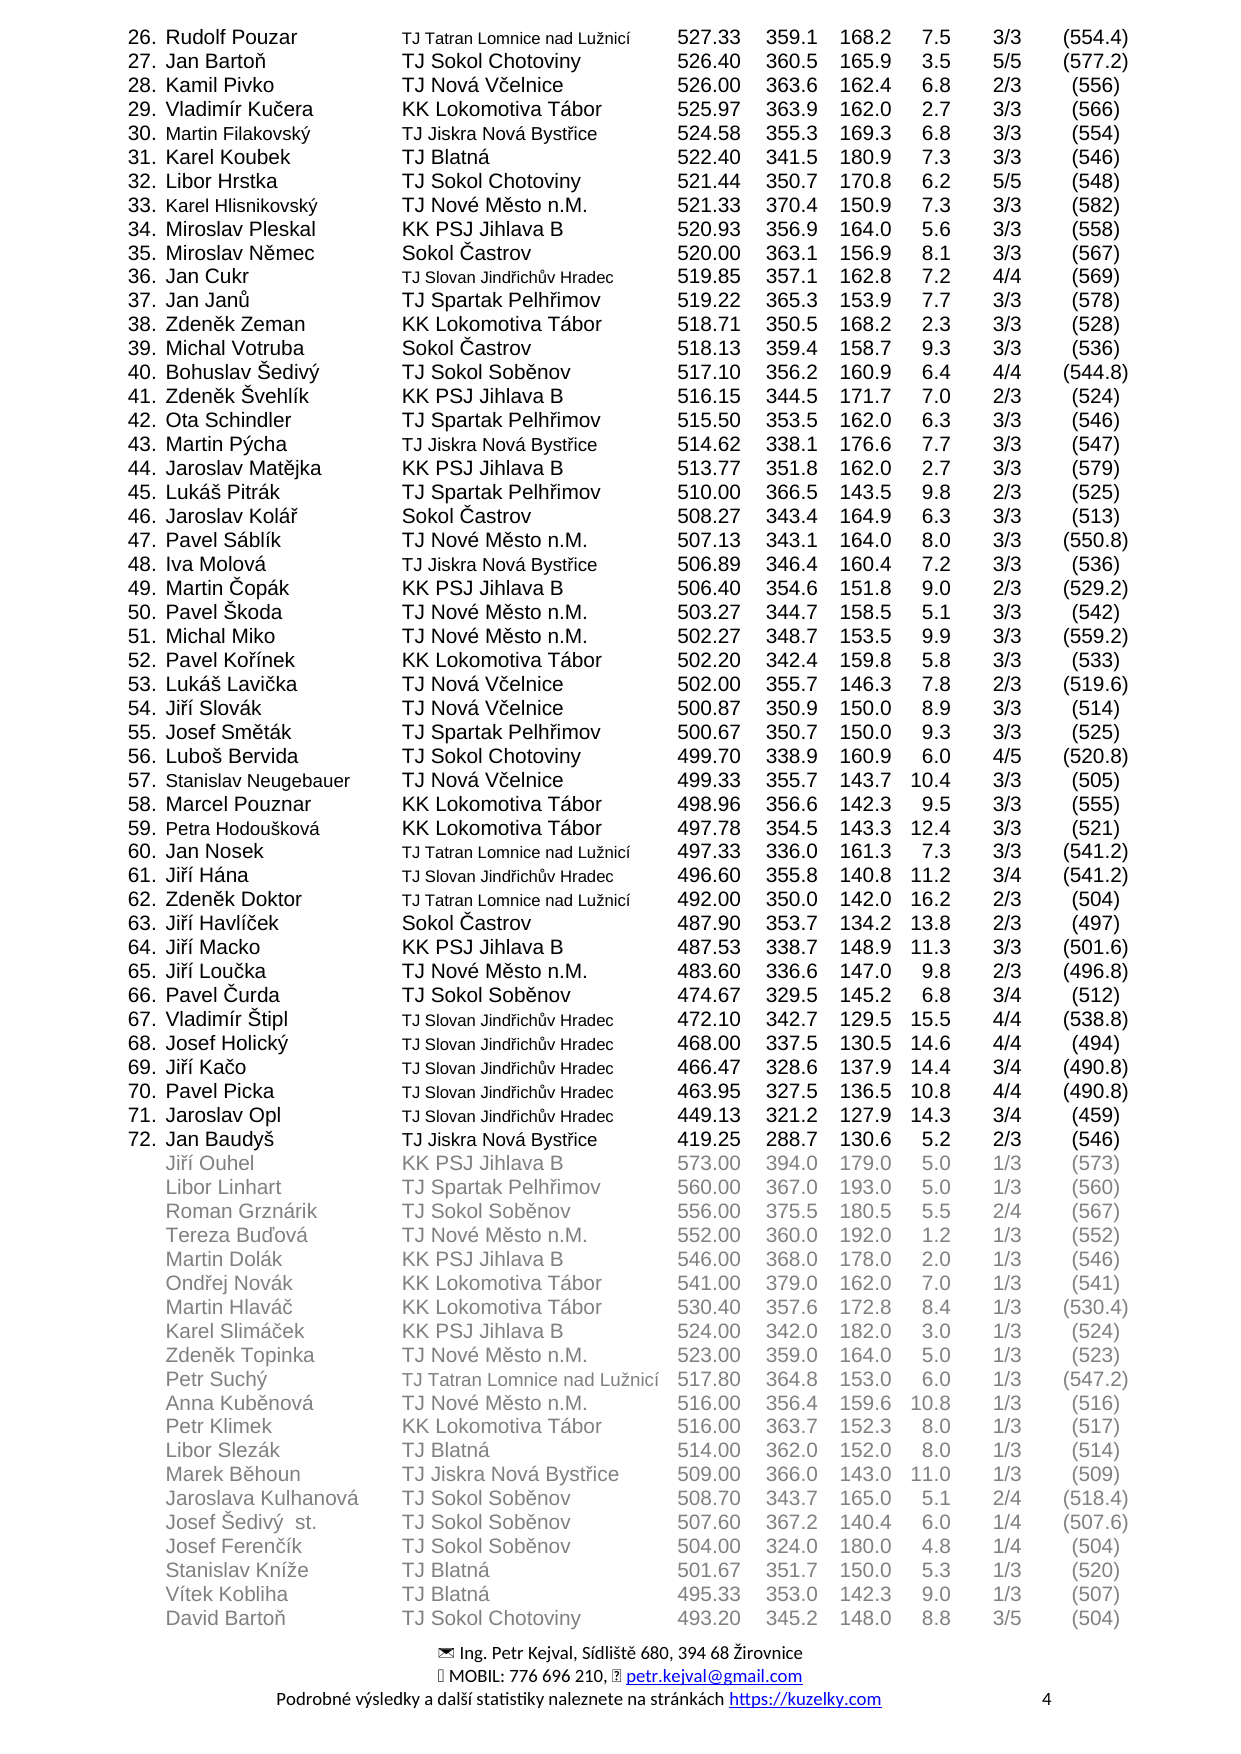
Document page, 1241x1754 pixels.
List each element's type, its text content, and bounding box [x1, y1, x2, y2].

text 41. Zdeněk Švehlík KK PSJ Jihlava B 516.15 344.5 171.7 7.0 2/3 (524) [106, 384, 1134, 408]
text 38. Zdeněk Zeman KK Lokomotiva Tábor 518.71 350.5 168.2 2.3 3/3 (528) [106, 312, 1134, 336]
text 58. Marcel Pouznar KK Lokomotiva Tábor 498.96 356.6 142.3 9.5 3/3 (555) [106, 791, 1134, 815]
text 70. Pavel Picka TJ Slovan Jindřichův Hradec 463.95 327.5 136.5 10.8 4/4 (490.8) [106, 1079, 1134, 1103]
text 42. Ota Schindler TJ Spartak Pelhřimov 515.50 353.5 162.0 6.3 3/3 (546) [106, 408, 1134, 432]
text Libor Slezák TJ Blatná 514.00 362.0 152.0 8.0 1/3 (514) [106, 1438, 1134, 1462]
text 46. Jaroslav Kolář Sokol Častrov 508.27 343.4 164.9 6.3 3/3 (513) [106, 504, 1134, 528]
text Anna Kuběnová TJ Nové Město n.M. 516.00 356.4 159.6 10.8 1/3 (516) [106, 1390, 1134, 1414]
text 47. Pavel Sáblík TJ Nové Město n.M. 507.13 343.1 164.0 8.0 3/3 (550.8) [106, 528, 1134, 552]
text Jiří Ouhel KK PSJ Jihlava B 573.00 394.0 179.0 5.0 1/3 (573) [106, 1151, 1134, 1175]
text Petr Klimek KK Lokomotiva Tábor 516.00 363.7 152.3 8.0 1/3 (517) [106, 1414, 1134, 1438]
text 54. Jiří Slovák TJ Nová Včelnice 500.87 350.9 150.0 8.9 3/3 (514) [106, 696, 1134, 719]
text 51. Michal Miko TJ Nové Město n.M. 502.27 348.7 153.5 9.9 3/3 (559.2) [106, 624, 1134, 648]
text 39. Michal Votruba Sokol Častrov 518.13 359.4 158.7 9.3 3/3 (536) [106, 336, 1134, 360]
text 72. Jan Baudyš TJ Jiskra Nová Bystřice 419.25 288.7 130.6 5.2 2/3 (546) [106, 1127, 1134, 1151]
text Roman Grznárik TJ Sokol Soběnov 556.00 375.5 180.5 5.5 2/4 (567) [106, 1199, 1134, 1223]
text 50. Pavel Škoda TJ Nové Město n.M. 503.27 344.7 158.5 5.1 3/3 (542) [106, 600, 1134, 624]
text 55. Josef Směták TJ Spartak Pelhřimov 500.67 350.7 150.0 9.3 3/3 (525) [106, 719, 1134, 743]
text Libor Linhart TJ Spartak Pelhřimov 560.00 367.0 193.0 5.0 1/3 (560) [106, 1175, 1134, 1199]
text 68. Josef Holický TJ Slovan Jindřichův Hradec 468.00 337.5 130.5 14.6 4/4 (494) [106, 1031, 1134, 1055]
text Martin Dolák KK PSJ Jihlava B 546.00 368.0 178.0 2.0 1/3 (546) [106, 1247, 1134, 1271]
text Jaroslava Kulhanová TJ Sokol Soběnov 508.70 343.7 165.0 5.1 2/4 (518.4) [106, 1486, 1134, 1510]
text 66. Pavel Čurda TJ Sokol Soběnov 474.67 329.5 145.2 6.8 3/4 (512) [106, 983, 1134, 1007]
text 35. Miroslav Němec Sokol Častrov 520.00 363.1 156.9 8.1 3/3 (567) [106, 240, 1134, 264]
text Zdeněk Topinka TJ Nové Město n.M. 523.00 359.0 164.0 5.0 1/3 (523) [106, 1342, 1134, 1366]
text 62. Zdeněk Doktor TJ Tatran Lomnice nad Lužnicí 492.00 350.0 142.0 16.2 2/3 (504) [106, 887, 1134, 911]
text Josef Ferenčík TJ Sokol Soběnov 504.00 324.0 180.0 4.8 1/4 (504) [106, 1534, 1134, 1558]
text 49. Martin Čopák KK PSJ Jihlava B 506.40 354.6 151.8 9.0 2/3 (529.2) [106, 576, 1134, 600]
text 71. Jaroslav Opl TJ Slovan Jindřichův Hradec 449.13 321.2 127.9 14.3 3/4 (459) [106, 1103, 1134, 1127]
text 60. Jan Nosek TJ Tatran Lomnice nad Lužnicí 497.33 336.0 161.3 7.3 3/3 (541.2) [106, 839, 1134, 863]
text 43. Martin Pýcha TJ Jiskra Nová Bystřice 514.62 338.1 176.6 7.7 3/3 (547) [106, 432, 1134, 456]
text Martin Hlaváč KK Lokomotiva Tábor 530.40 357.6 172.8 8.4 1/3 (530.4) [106, 1294, 1134, 1318]
text 67. Vladimír Štipl TJ Slovan Jindřichův Hradec 472.10 342.7 129.5 15.5 4/4 (538.8) [106, 1007, 1134, 1031]
text 56. Luboš Bervida TJ Sokol Chotoviny 499.70 338.9 160.9 6.0 4/5 (520.8) [106, 743, 1134, 767]
text 45. Lukáš Pitrák TJ Spartak Pelhřimov 510.00 366.5 143.5 9.8 2/3 (525) [106, 480, 1134, 504]
text David Bartoň TJ Sokol Chotoviny 493.20 345.2 148.0 8.8 3/5 (504) [106, 1606, 1134, 1630]
text 26. Rudolf Pouzar TJ Tatran Lomnice nad Lužnicí 527.33 359.1 168.2 7.5 3/3 (554.4) [106, 25, 1134, 49]
text 36. Jan Cukr TJ Slovan Jindřichův Hradec 519.85 357.1 162.8 7.2 4/4 (569) [106, 264, 1134, 288]
text 28. Kamil Pivko TJ Nová Včelnice 526.00 363.6 162.4 6.8 2/3 (556) [106, 73, 1134, 97]
text 34. Miroslav Pleskal KK PSJ Jihlava B 520.93 356.9 164.0 5.6 3/3 (558) [106, 216, 1134, 240]
text 65. Jiří Loučka TJ Nové Město n.M. 483.60 336.6 147.0 9.8 2/3 (496.8) [106, 959, 1134, 983]
text 61. Jiří Hána TJ Slovan Jindřichův Hradec 496.60 355.8 140.8 11.2 3/4 (541.2) [106, 863, 1134, 887]
text 69. Jiří Kačo TJ Slovan Jindřichův Hradec 466.47 328.6 137.9 14.4 3/4 (490.8) [106, 1055, 1134, 1079]
text 33. Karel Hlisnikovský TJ Nové Město n.M. 521.33 370.4 150.9 7.3 3/3 (582) [106, 192, 1134, 216]
text Vítek Kobliha TJ Blatná 495.33 353.0 142.3 9.0 1/3 (507) [106, 1582, 1134, 1606]
text 40. Bohuslav Šedivý TJ Sokol Soběnov 517.10 356.2 160.9 6.4 4/4 (544.8) [106, 360, 1134, 384]
text 44. Jaroslav Matějka KK PSJ Jihlava B 513.77 351.8 162.0 2.7 3/3 (579) [106, 456, 1134, 480]
text 53. Lukáš Lavička TJ Nová Včelnice 502.00 355.7 146.3 7.8 2/3 (519.6) [106, 672, 1134, 696]
text 63. Jiří Havlíček Sokol Častrov 487.90 353.7 134.2 13.8 2/3 (497) [106, 911, 1134, 935]
text Tereza Buďová TJ Nové Město n.M. 552.00 360.0 192.0 1.2 1/3 (552) [106, 1223, 1134, 1247]
text Stanislav Kníže TJ Blatná 501.67 351.7 150.0 5.3 1/3 (520) [106, 1558, 1134, 1582]
text 52. Pavel Kořínek KK Lokomotiva Tábor 502.20 342.4 159.8 5.8 3/3 (533) [106, 648, 1134, 672]
text 31. Karel Koubek TJ Blatná 522.40 341.5 180.9 7.3 3/3 (546) [106, 144, 1134, 168]
text 30. Martin Filakovský TJ Jiskra Nová Bystřice 524.58 355.3 169.3 6.8 3/3 (554) [106, 121, 1134, 144]
text 48. Iva Molová TJ Jiskra Nová Bystřice 506.89 346.4 160.4 7.2 3/3 (536) [106, 552, 1134, 576]
text 27. Jan Bartoň TJ Sokol Chotoviny 526.40 360.5 165.9 3.5 5/5 (577.2) [106, 49, 1134, 73]
text 59. Petra Hodoušková KK Lokomotiva Tábor 497.78 354.5 143.3 12.4 3/3 (521) [106, 815, 1134, 839]
text 57. Stanislav Neugebauer TJ Nová Včelnice 499.33 355.7 143.7 10.4 3/3 (505) [106, 767, 1134, 791]
text Petr Suchý TJ Tatran Lomnice nad Lužnicí 517.80 364.8 153.0 6.0 1/3 (547.2) [106, 1366, 1134, 1390]
text 64. Jiří Macko KK PSJ Jihlava B 487.53 338.7 148.9 11.3 3/3 (501.6) [106, 935, 1134, 959]
text 37. Jan Janů TJ Spartak Pelhřimov 519.22 365.3 153.9 7.7 3/3 (578) [106, 288, 1134, 312]
text Ondřej Novák KK Lokomotiva Tábor 541.00 379.0 162.0 7.0 1/3 (541) [106, 1271, 1134, 1294]
text Josef Šedivý st. TJ Sokol Soběnov 507.60 367.2 140.4 6.0 1/4 (507.6) [106, 1510, 1134, 1534]
text Karel Slimáček KK PSJ Jihlava B 524.00 342.0 182.0 3.0 1/3 (524) [106, 1318, 1134, 1342]
text 32. Libor Hrstka TJ Sokol Chotoviny 521.44 350.7 170.8 6.2 5/5 (548) [106, 168, 1134, 192]
text Marek Běhoun TJ Jiskra Nová Bystřice 509.00 366.0 143.0 11.0 1/3 (509) [106, 1462, 1134, 1486]
text 29. Vladimír Kučera KK Lokomotiva Tábor 525.97 363.9 162.0 2.7 3/3 (566) [106, 97, 1134, 121]
